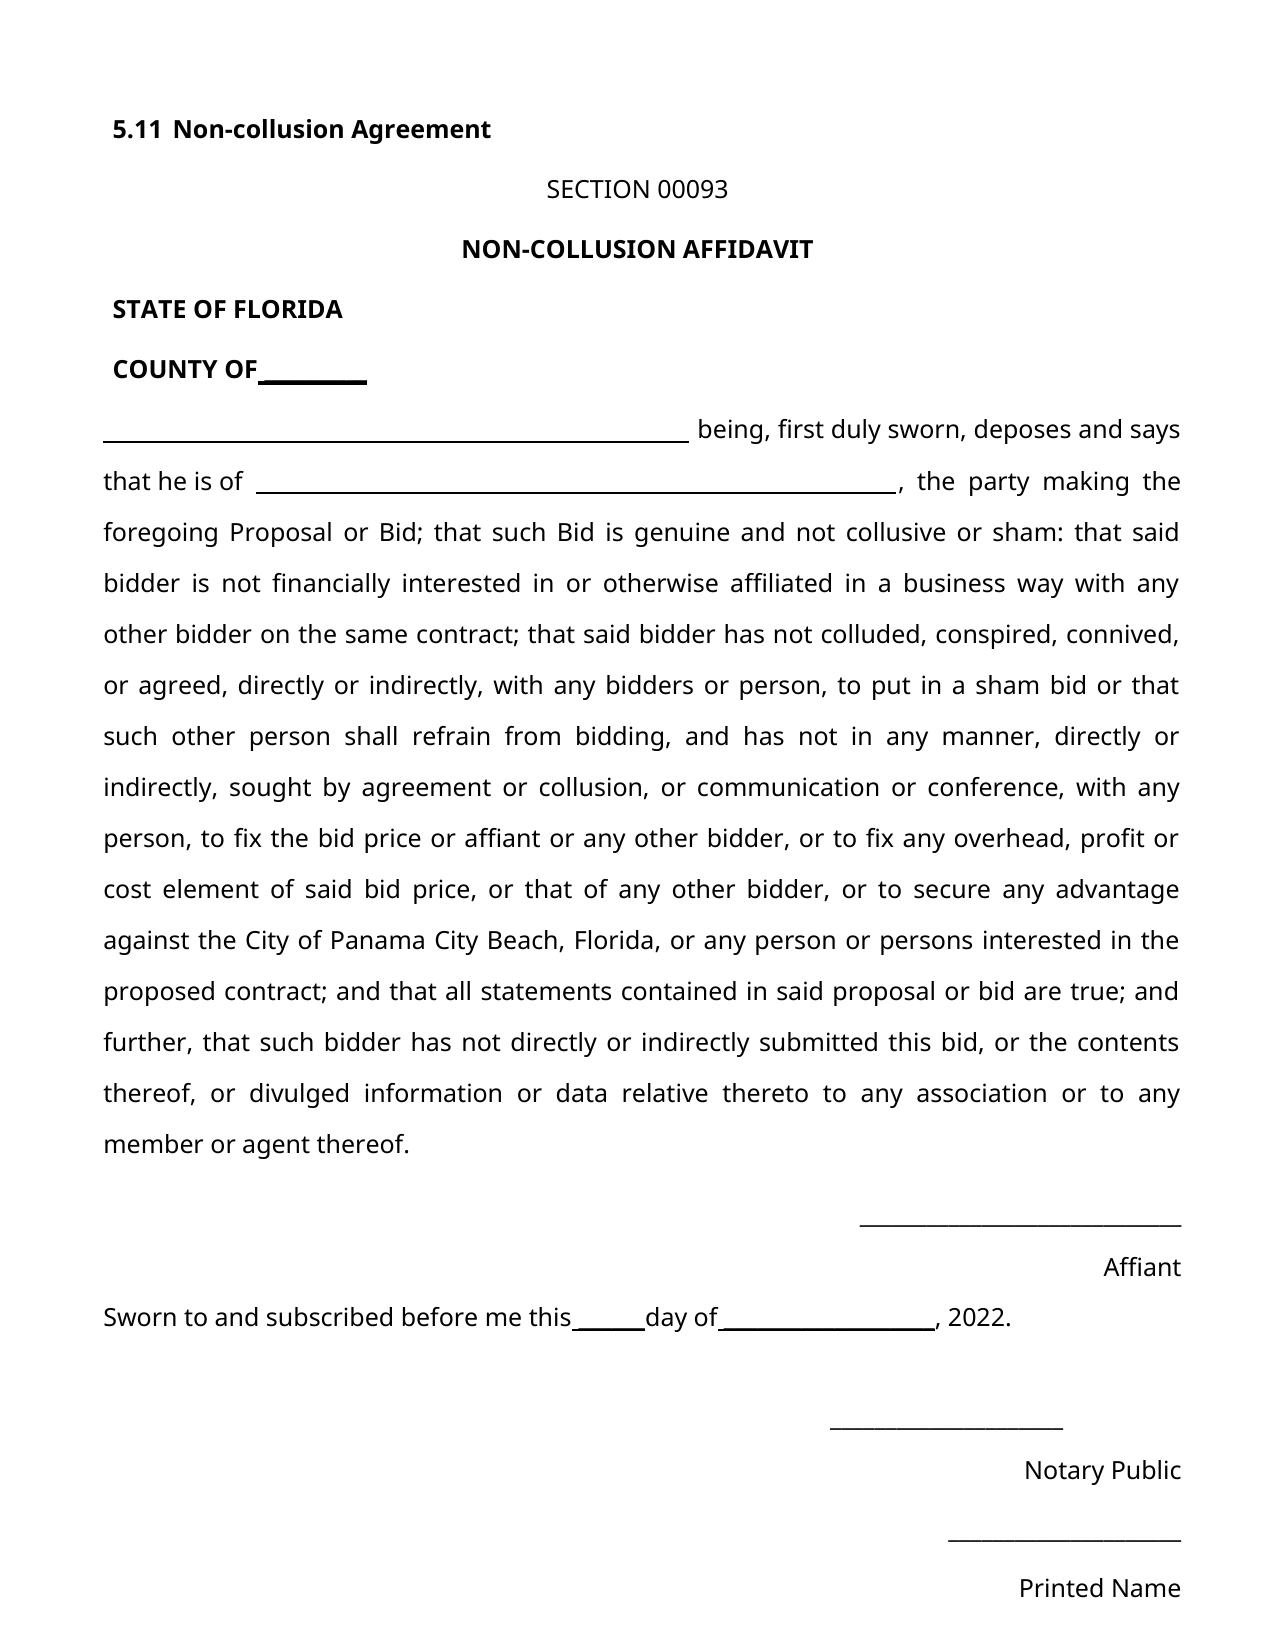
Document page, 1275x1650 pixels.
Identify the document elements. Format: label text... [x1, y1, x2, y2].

text COUNTY OF __________ [112, 352, 1162, 386]
text Sworn to and subscribed before me this ______day of ___________________, 2022. [103, 1300, 1181, 1334]
text NON-COLLUSION AFFIDAVIT [112, 232, 1162, 266]
text SECTION 00093 [112, 172, 1162, 206]
text being, first duly sworn, deposes and says that he is of , the party making the foregoing Proposal or Bid; that such Bid is genuine and not collusive or sham: that said bidder is not financially interested in or otherwise affiliated in a business way with any other bidder on the same contract; that said bidder has not colluded, conspired, connived, or agreed, directly or indirectly, with any bidders or person, to put in a sham bid or that such other person shall refrain from bidding, and has not in any manner, directly or indirectly, sought by agreement or collusion, or communication or conference, with any person, to fix the bid price or affiant or any other bidder, or to fix any overhead, profit or cost element of said bid price, or that of any other bidder, or to secure any advantage against the City of Panama City Beach, Florida, or any person or persons interested in the proposed contract; and that all statements contained in said proposal or bid are true; and further, that such bidder has not directly or indirectly submitted this bid, or the contents thereof, or divulged information or data relative thereto to any association or to any member or agent thereof. [103, 412, 1181, 1161]
subtitle Non-collusion Agreement [112, 112, 1162, 146]
text _____________________ [103, 1399, 1181, 1434]
text STATE OF FLORIDA [112, 292, 1162, 326]
text _____________________ [103, 1511, 1181, 1546]
text Notary Public [103, 1452, 1181, 1486]
text Affiant [103, 1249, 1181, 1283]
text _____________________________ [103, 1196, 1181, 1231]
text Printed Name [103, 1571, 1181, 1604]
